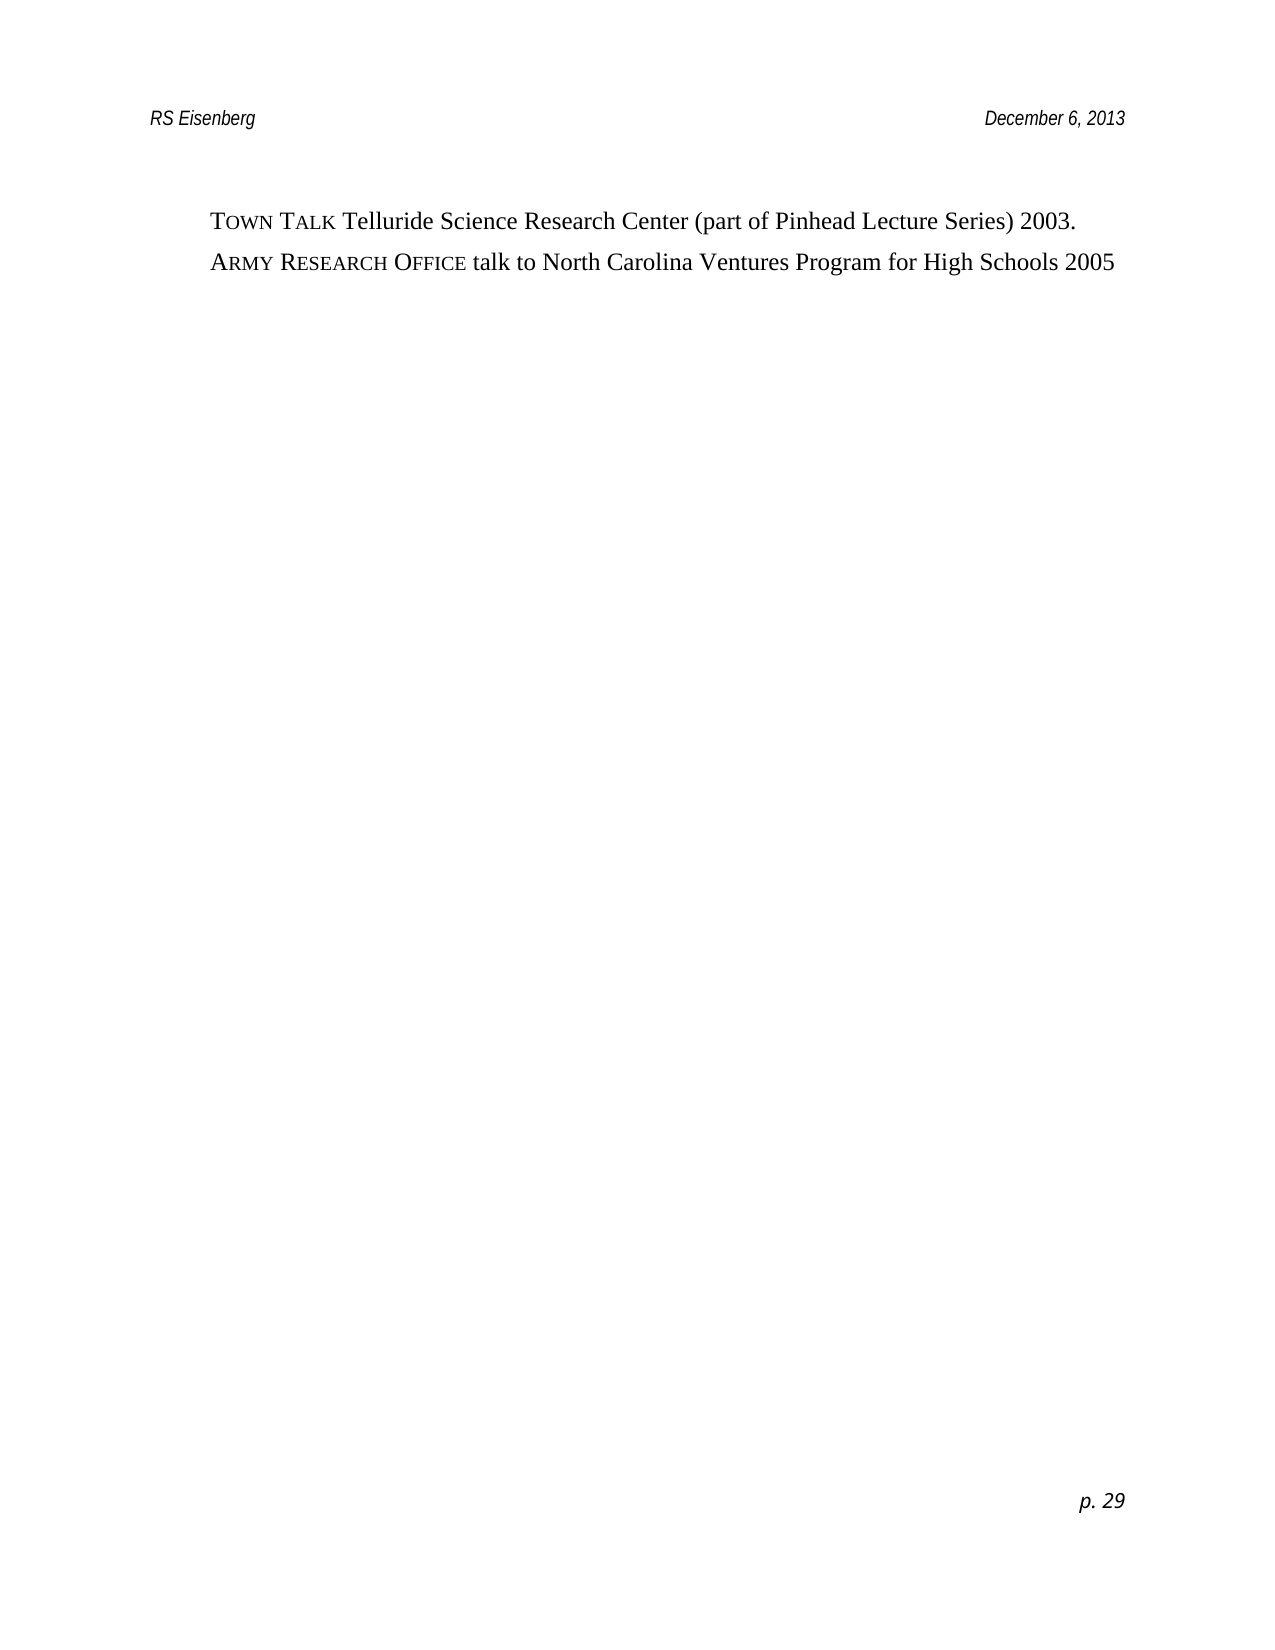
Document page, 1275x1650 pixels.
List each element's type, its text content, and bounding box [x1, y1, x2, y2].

text Army Research Office talk to North Carolina Ventures Program for High Schools 2005 [210, 247, 1125, 276]
text Town Talk Telluride Science Research Center (part of Pinhead Lecture Series) 2003. [210, 206, 1125, 235]
